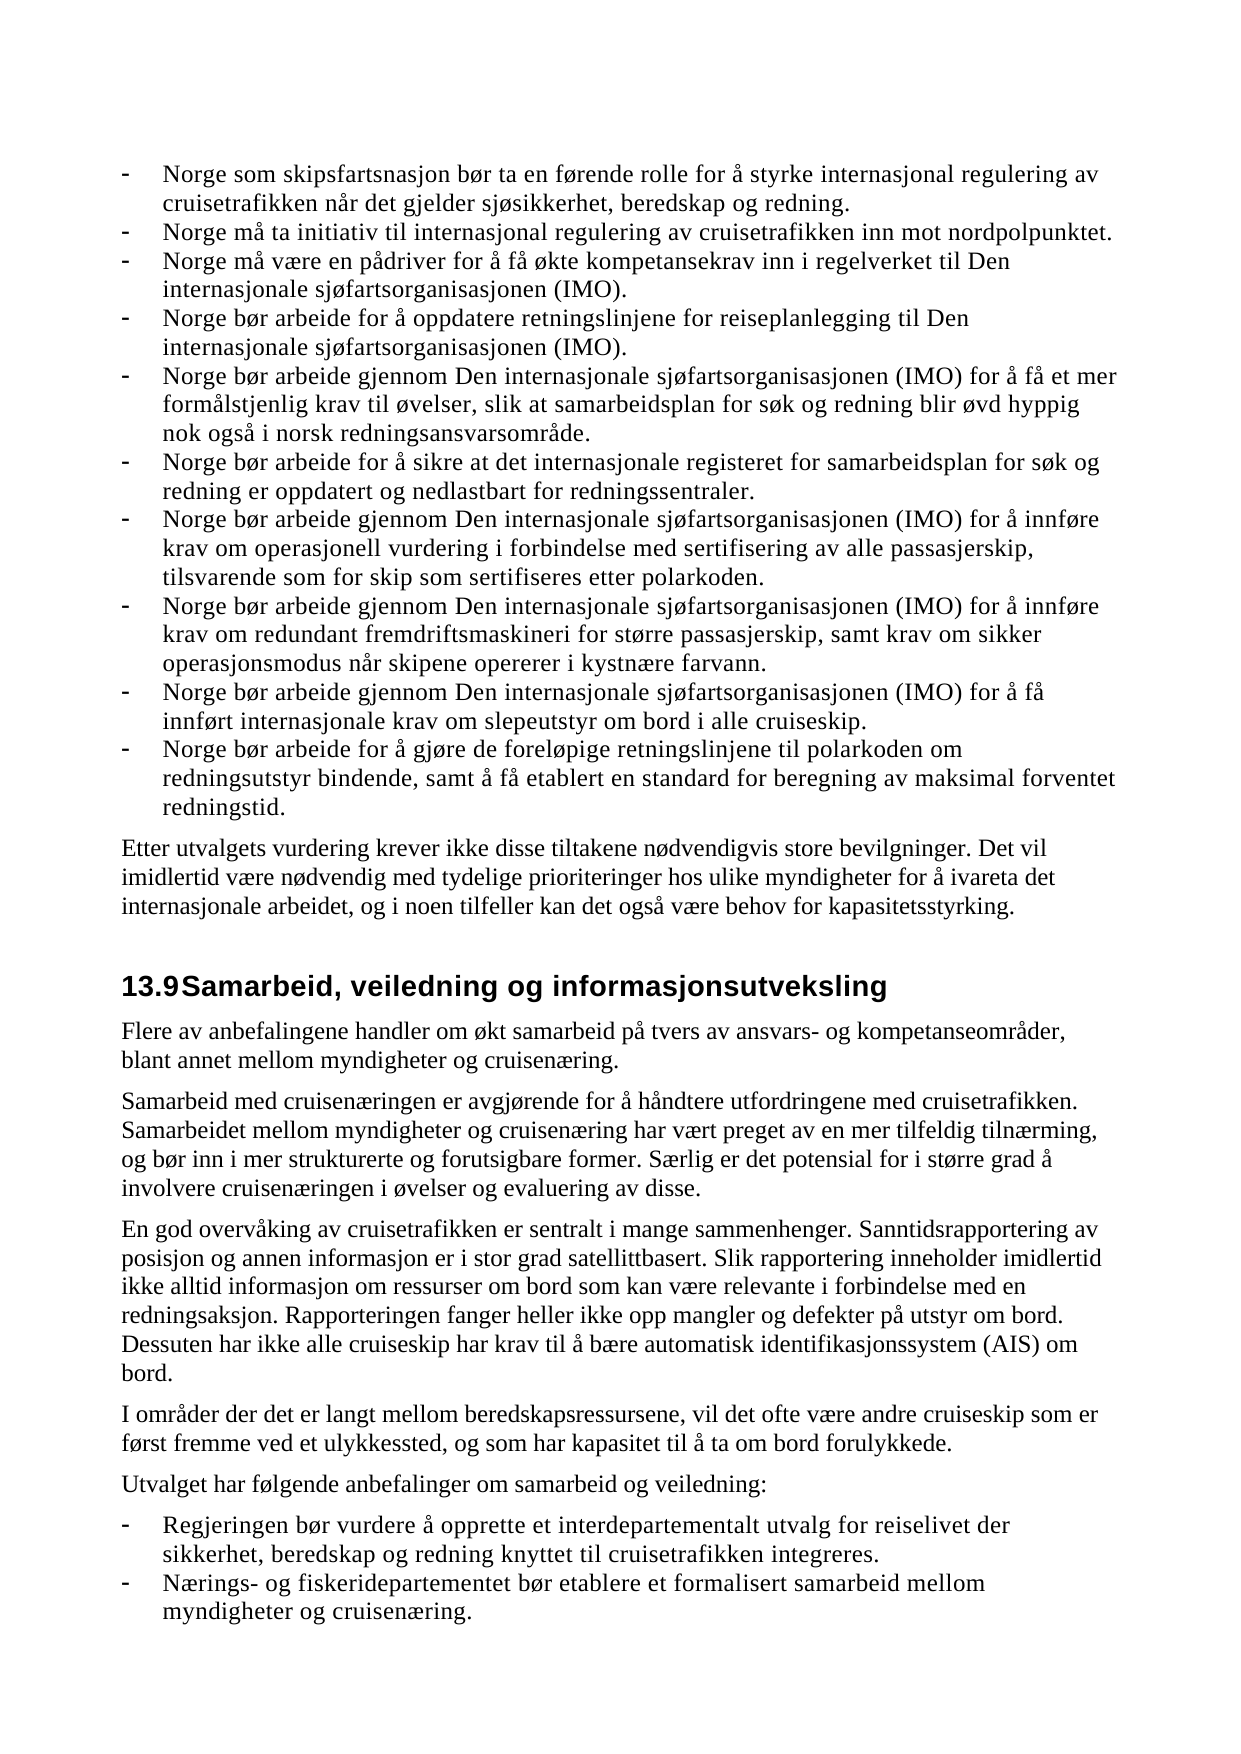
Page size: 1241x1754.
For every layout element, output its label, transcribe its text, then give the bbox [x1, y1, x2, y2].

list Norge bør arbeide gjennom Den internasjonale sjøfartsorganisasjonen (IMO) for å få et mer formålstjenlig krav til øvelser, slik at samarbeidsplan for søk og redning blir øvd hyppig nok også i norsk redningsansvarsområde. [121, 361, 1119, 447]
list Norge må være en pådriver for å få økte kompetansekrav inn i regelverket til Den internasjonale sjøfartsorganisasjonen (IMO). [121, 246, 1119, 303]
list Norge som skipsfartsnasjon bør ta en førende rolle for å styrke internasjonal regulering av cruisetrafikken når det gjelder sjøsikkerhet, beredskap og redning. [121, 159, 1119, 217]
list Norge bør arbeide gjennom Den internasjonale sjøfartsorganisasjonen (IMO) for å få innført internasjonale krav om slepeutstyr om bord i alle cruiseskip. [121, 677, 1119, 734]
text Flere av anbefalingene handler om økt samarbeid på tvers av ansvars- og kompetanseområder, blant annet mellom myndigheter og cruisenæring. [121, 1016, 1119, 1074]
list Norge bør arbeide gjennom Den internasjonale sjøfartsorganisasjonen (IMO) for å innføre krav om redundant fremdriftsmaskineri for større passasjerskip, samt krav om sikker operasjonsmodus når skipene opererer i kystnære farvann. [121, 591, 1119, 677]
text En god overvåking av cruisetrafikken er sentralt i mange sammenhenger. Sanntidsrapportering av posisjon og annen informasjon er i stor grad satellittbasert. Slik rapportering inneholder imidlertid ikke alltid informasjon om ressurser om bord som kan være relevante i forbindelse med en redningsaksjon. Rapporteringen fanger heller ikke opp mangler og defekter på utstyr om bord. Dessuten har ikke alle cruiseskip har krav til å bære automatisk identifikasjonssystem (AIS) om bord. [121, 1214, 1119, 1386]
list Norge bør arbeide gjennom Den internasjonale sjøfartsorganisasjonen (IMO) for å innføre krav om operasjonell vurdering i forbindelse med sertifisering av alle passasjerskip, tilsvarende som for skip som sertifiseres etter polarkoden. [121, 504, 1119, 591]
list Norge må ta initiativ til internasjonal regulering av cruisetrafikken inn mot nordpolpunktet. [121, 217, 1119, 246]
text I områder der det er langt mellom beredskapsressursene, vil det ofte være andre cruiseskip som er først fremme ved et ulykkessted, og som har kapasitet til å ta om bord forulykkede. [121, 1399, 1119, 1456]
list Norge bør arbeide for å oppdatere retningslinjene for reiseplanlegging til Den internasjonale sjøfartsorganisasjonen (IMO). [121, 303, 1119, 361]
text Etter utvalgets vurdering krever ikke disse tiltakene nødvendigvis store bevilgninger. Det vil imidlertid være nødvendig med tydelige prioriteringer hos ulike myndigheter for å ivareta det internasjonale arbeidet, og i noen tilfeller kan det også være behov for kapasitetsstyrking. [121, 833, 1119, 919]
text Utvalget har følgende anbefalinger om samarbeid og veiledning: [121, 1469, 1119, 1498]
subtitle Samarbeid, veiledning og informasjonsutveksling [121, 969, 1119, 1003]
list Nærings- og fiskeridepartementet bør etablere et formalisert samarbeid mellom myndigheter og cruisenæring. [121, 1568, 1119, 1625]
text Samarbeid med cruisenæringen er avgjørende for å håndtere utfordringene med cruisetrafikken. Samarbeidet mellom myndigheter og cruisenæring har vært preget av en mer tilfeldig tilnærming, og bør inn i mer strukturerte og forutsigbare former. Særlig er det potensial for i større grad å involvere cruisenæringen i øvelser og evaluering av disse. [121, 1086, 1119, 1201]
list Norge bør arbeide for å gjøre de foreløpige retningslinjene til polarkoden om redningsutstyr bindende, samt å få etablert en standard for beregning av maksimal forventet redningstid. [121, 734, 1119, 821]
list Regjeringen bør vurdere å opprette et interdepartementalt utvalg for reiselivet der sikkerhet, beredskap og redning knyttet til cruisetrafikken integreres. [121, 1510, 1119, 1568]
list Norge bør arbeide for å sikre at det internasjonale registeret for samarbeidsplan for søk og redning er oppdatert og nedlastbart for redningssentraler. [121, 447, 1119, 504]
